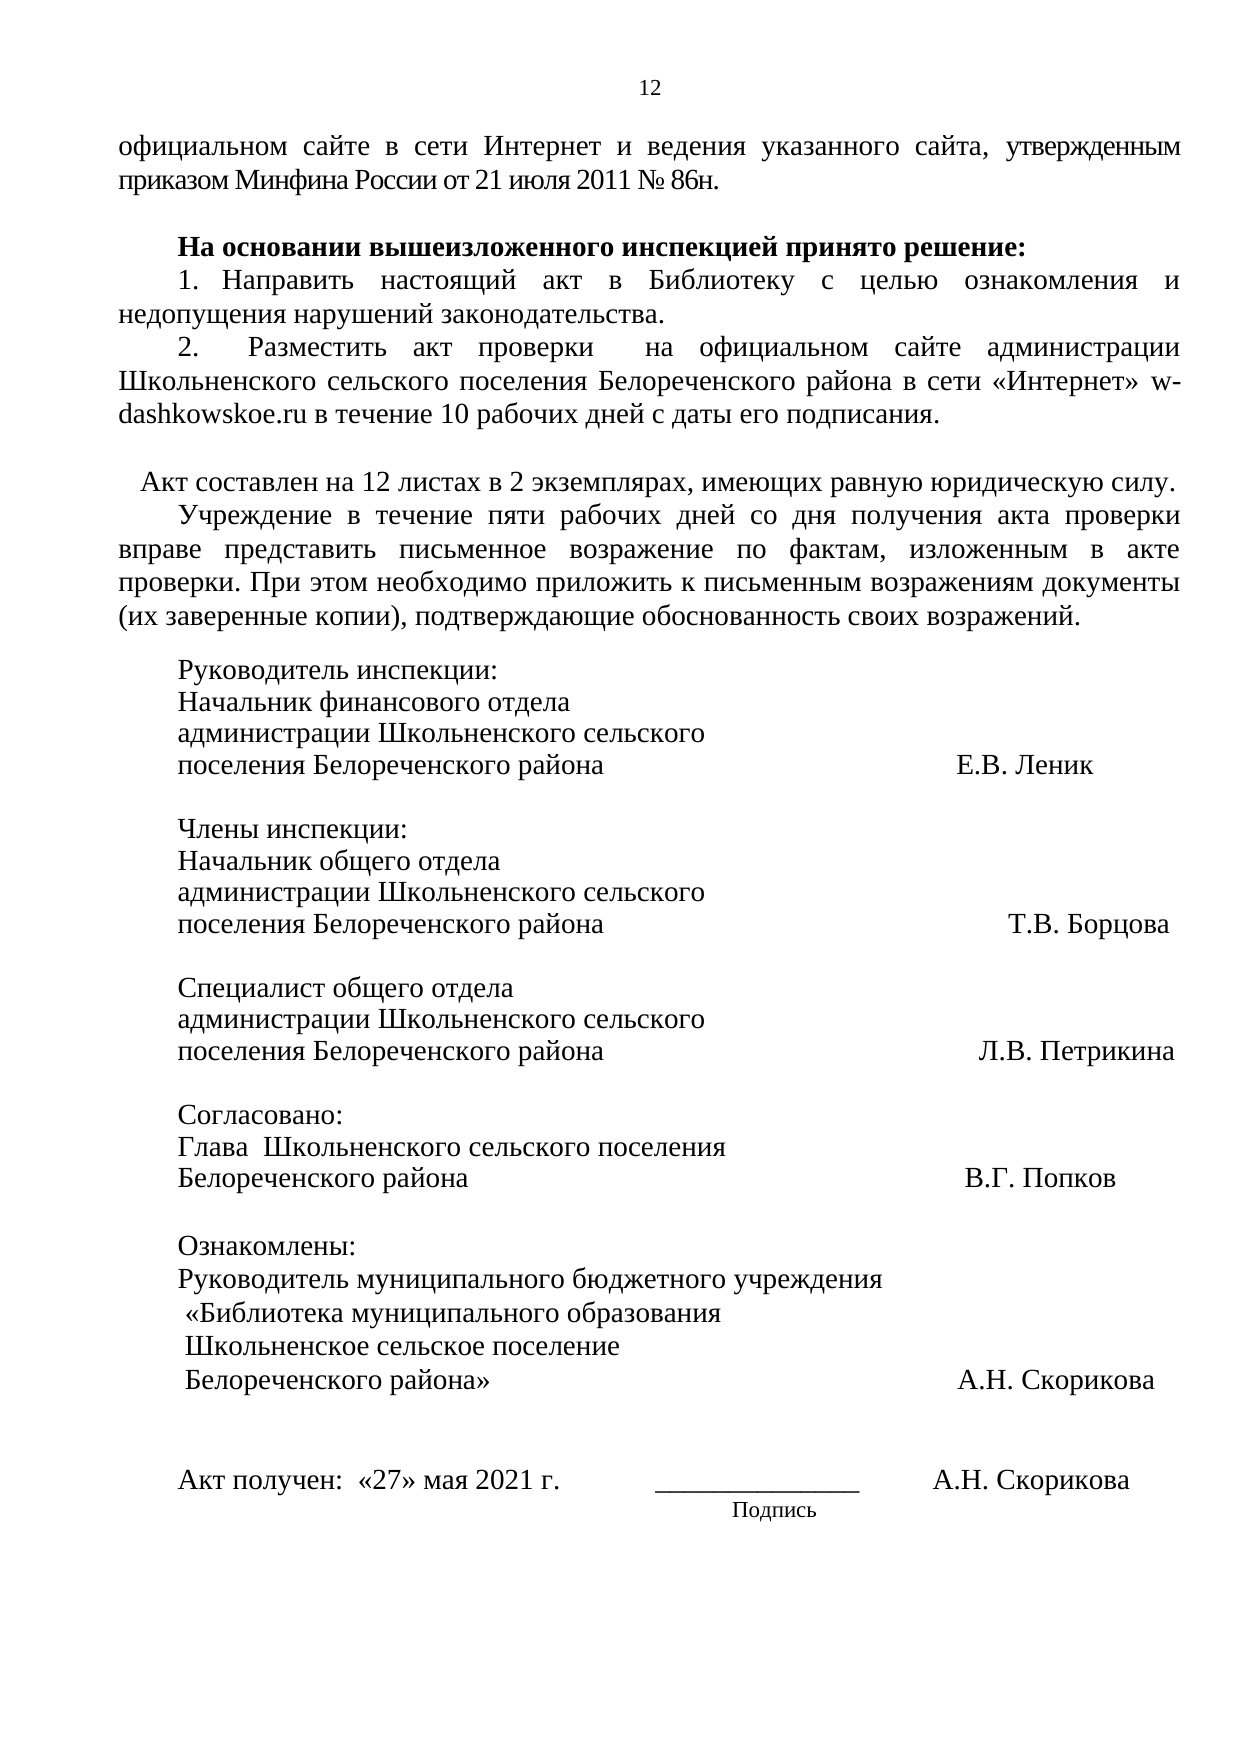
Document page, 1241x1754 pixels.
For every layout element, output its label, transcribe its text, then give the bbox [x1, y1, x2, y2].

text Согласовано: [118, 1099, 1181, 1131]
text Члены инспекции: [118, 813, 1181, 844]
text Глава Школьненского сельского поселения [118, 1131, 1181, 1162]
text Специалист общего отдела [118, 972, 1181, 1003]
text Белореченского района В.Г. Попков [118, 1162, 1181, 1194]
text На основании вышеизложенного инспекцией принято решение: [118, 229, 1181, 262]
text администрации Школьненского сельского [118, 717, 1181, 749]
text Акт получен: «27» мая 2021 г. ______________ А.Н. Скорикова [118, 1462, 1181, 1496]
text «Библиотека муниципального образования [118, 1295, 1181, 1328]
text Руководитель муниципального бюджетного учреждения [118, 1261, 1181, 1295]
text Белореченского района» А.Н. Скорикова [118, 1362, 1181, 1395]
text администрации Школьненского сельского [118, 1003, 1181, 1035]
text Подпись [118, 1496, 1181, 1522]
list Направить настоящий акт в Библиотеку с целью ознакомления и недопущения нарушений законодательства. [118, 262, 1181, 329]
text Ознакомлены: [118, 1228, 1181, 1261]
text поселения Белореченского района Е.В. Леник [118, 749, 1181, 781]
text поселения Белореченского района Л.В. Петрикина [118, 1035, 1181, 1067]
list Разместить акт проверки на официальном сайте администрации Школьненского сельского поселения Белореченского района в сети «Интернет» w-dashkowskoe.ru в течение 10 рабочих дней с даты его подписания. [118, 329, 1181, 430]
text Акт составлен на 12 листах в 2 экземплярах, имеющих равную юридическую силу. [118, 464, 1181, 497]
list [118, 128, 1181, 195]
text администрации Школьненского сельского [118, 876, 1181, 908]
text поселения Белореченского района Т.В. Борцова [118, 908, 1181, 940]
text Начальник финансового отдела [118, 686, 1181, 717]
text Руководитель инспекции: [118, 652, 1181, 686]
text Начальник общего отдела [118, 844, 1181, 876]
text Учреждение в течение пяти рабочих дней со дня получения акта проверки вправе представить письменное возражение по фактам, изложенным в акте проверки. При этом необходимо приложить к письменным возражениям документы (их заверенные копии), подтверждающие обоснованность своих возражений. [118, 497, 1181, 631]
text Школьненское сельское поселение [118, 1328, 1181, 1362]
